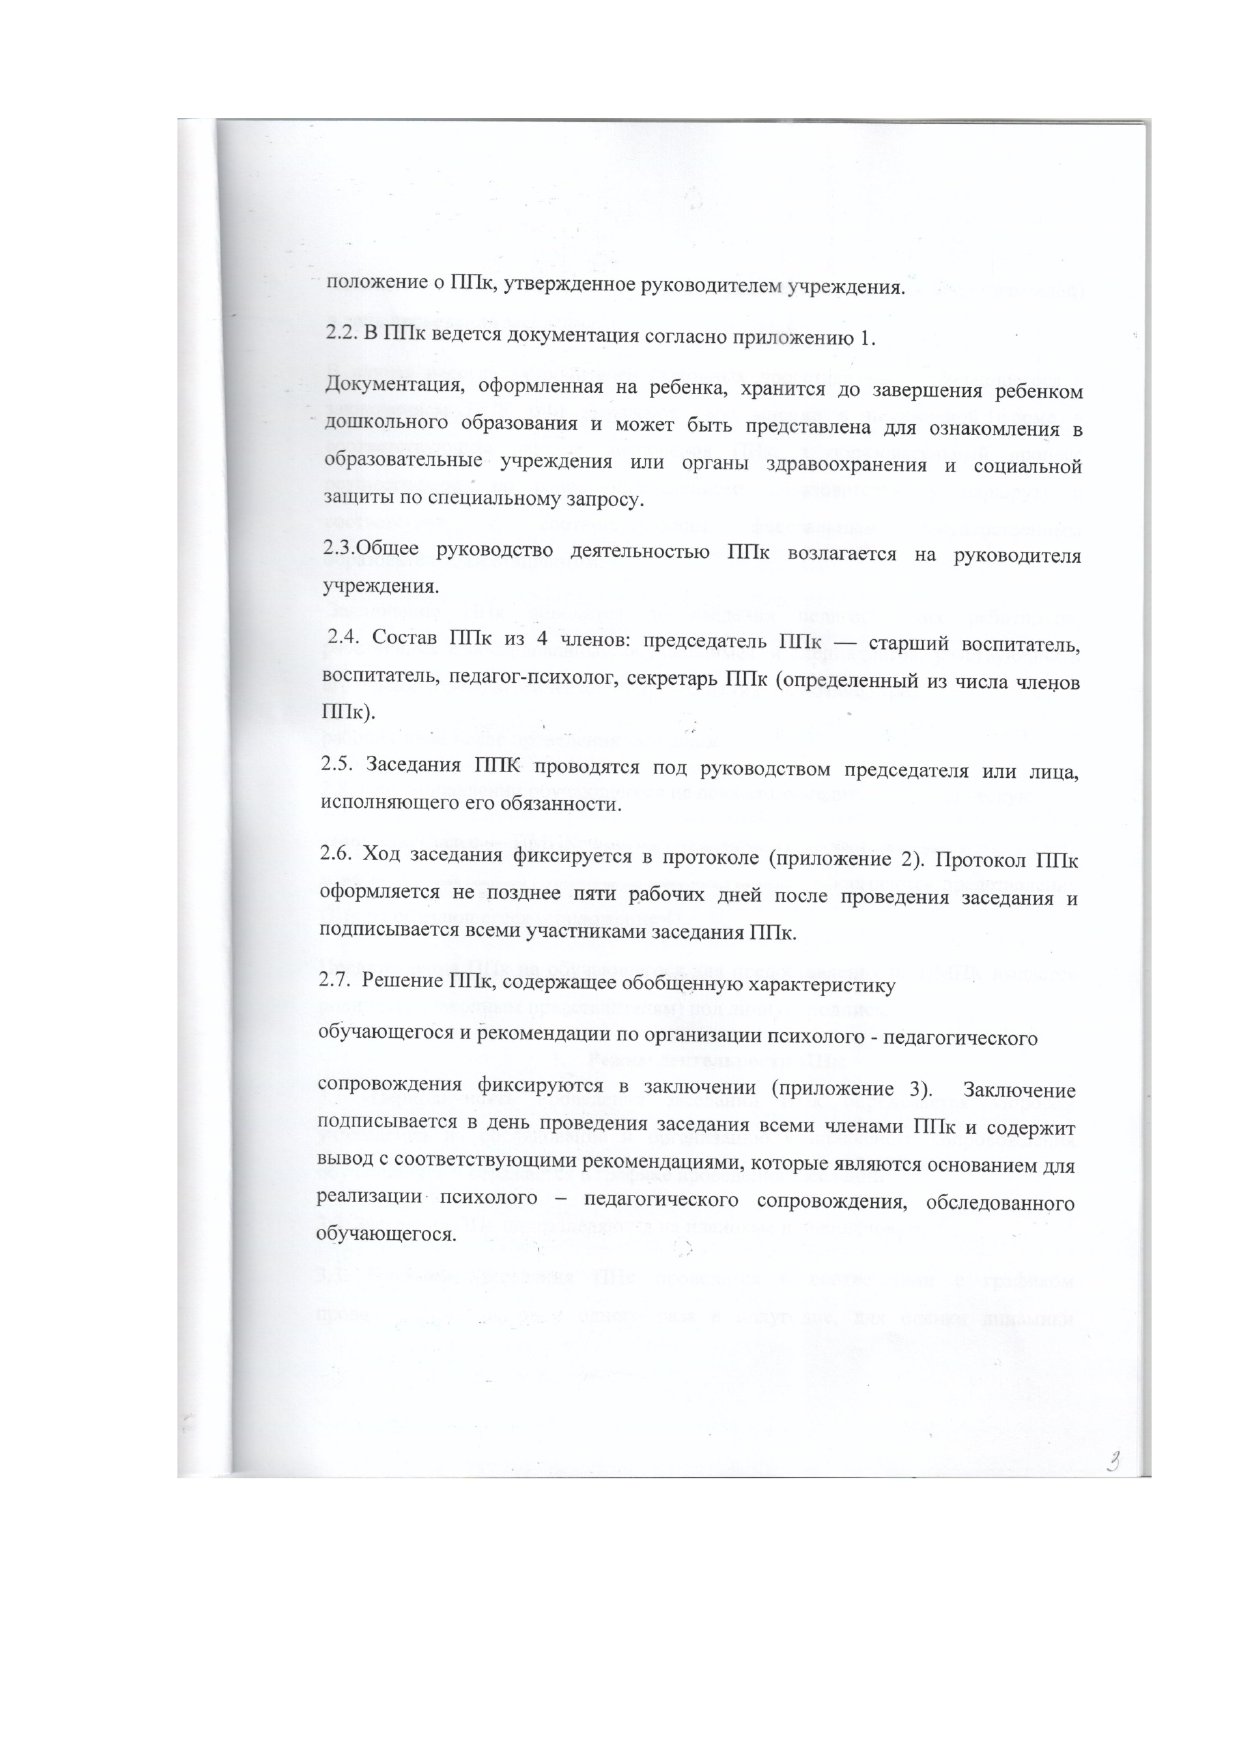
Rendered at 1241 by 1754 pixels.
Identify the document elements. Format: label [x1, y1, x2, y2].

picture [177, 118, 1152, 1479]
